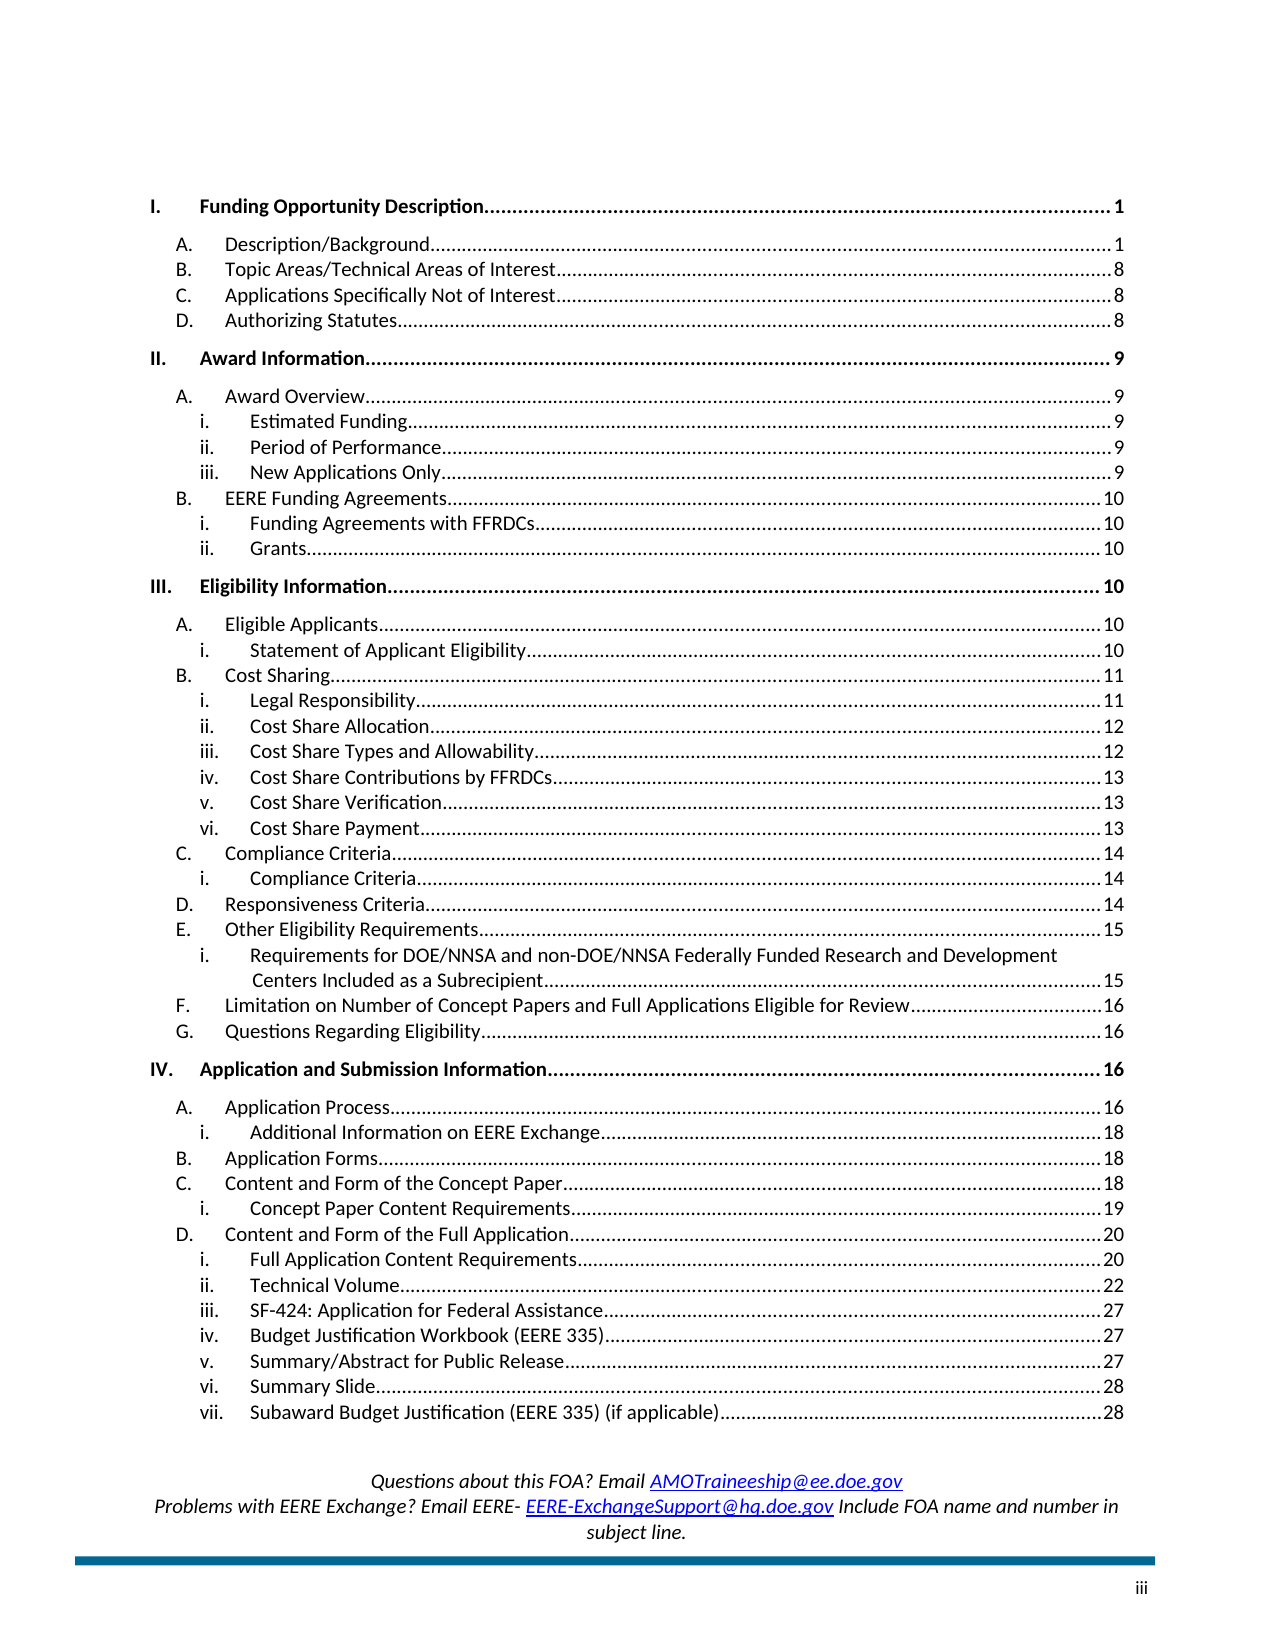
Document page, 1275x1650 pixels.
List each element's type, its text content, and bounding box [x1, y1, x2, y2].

text vi. Summary Slide 28 [199, 1373, 1125, 1399]
text II. Award Information 9 [150, 345, 1125, 371]
text A. Description/Background 1 [176, 231, 1125, 256]
text iii. New Applications Only 9 [199, 459, 1125, 485]
text v. Summary/Abstract for Public Release 27 [199, 1348, 1125, 1373]
text C. Compliance Criteria 14 [176, 840, 1125, 866]
text i. Funding Agreements with FFRDCs 10 [199, 510, 1125, 536]
text i. Compliance Criteria 14 [199, 866, 1125, 891]
text B. EERE Funding Agreements 10 [176, 485, 1125, 510]
text vii. Subaward Budget Justification (EERE 335) (if applicable) 28 [199, 1399, 1125, 1424]
text iii. Cost Share Types and Allowability 12 [199, 738, 1125, 764]
text B. Cost Sharing 11 [176, 662, 1125, 688]
text I. Funding Opportunity Description 1 [150, 193, 1125, 218]
text D. Responsiveness Criteria 14 [176, 891, 1125, 916]
text ii. Cost Share Allocation 12 [199, 713, 1125, 738]
text i. Legal Responsibility 11 [199, 688, 1125, 713]
text A. Award Overview 9 [176, 383, 1125, 408]
text D. Content and Form of the Full Application 20 [176, 1221, 1125, 1246]
text iv. Cost Share Contributions by FFRDCs 13 [199, 764, 1125, 789]
text iii. SF-424: Application for Federal Assistance 27 [199, 1297, 1125, 1323]
text E. Other Eligibility Requirements 15 [176, 916, 1125, 942]
text B. Application Forms 18 [176, 1145, 1125, 1170]
text v. Cost Share Verification 13 [199, 789, 1125, 815]
text vi. Cost Share Payment 13 [199, 815, 1125, 840]
text i. Additional Information on EERE Exchange 18 [199, 1119, 1125, 1145]
text C. Applications Specifically Not of Interest 8 [176, 282, 1125, 307]
text B. Topic Areas/Technical Areas of Interest 8 [176, 256, 1125, 282]
text IV. Application and Submission Information 16 [150, 1056, 1125, 1081]
text A. Eligible Applicants 10 [176, 611, 1125, 637]
text ii. Period of Performance 9 [199, 434, 1125, 459]
text A. Application Process 16 [176, 1094, 1125, 1119]
text F. Limitation on Number of Concept Papers and Full Applications Eligible for Review 16 [176, 993, 1125, 1018]
text D. Authorizing Statutes 8 [176, 307, 1125, 333]
text i. Requirements for DOE/NNSA and non-DOE/NNSA Federally Funded Research and Development Centers Included as a Subrecipient 15 [199, 942, 1125, 993]
text G. Questions Regarding Eligibility 16 [176, 1018, 1125, 1043]
text i. Estimated Funding 9 [199, 408, 1125, 434]
text ii. Grants 10 [199, 536, 1125, 561]
text i. Full Application Content Requirements 20 [199, 1246, 1125, 1272]
text i. Concept Paper Content Requirements 19 [199, 1196, 1125, 1221]
text III. Eligibility Information 10 [150, 573, 1125, 599]
text C. Content and Form of the Concept Paper 18 [176, 1170, 1125, 1196]
text ii. Technical Volume 22 [199, 1272, 1125, 1297]
text i. Statement of Applicant Eligibility 10 [199, 637, 1125, 662]
text iv. Budget Justification Workbook (EERE 335) 27 [199, 1323, 1125, 1348]
